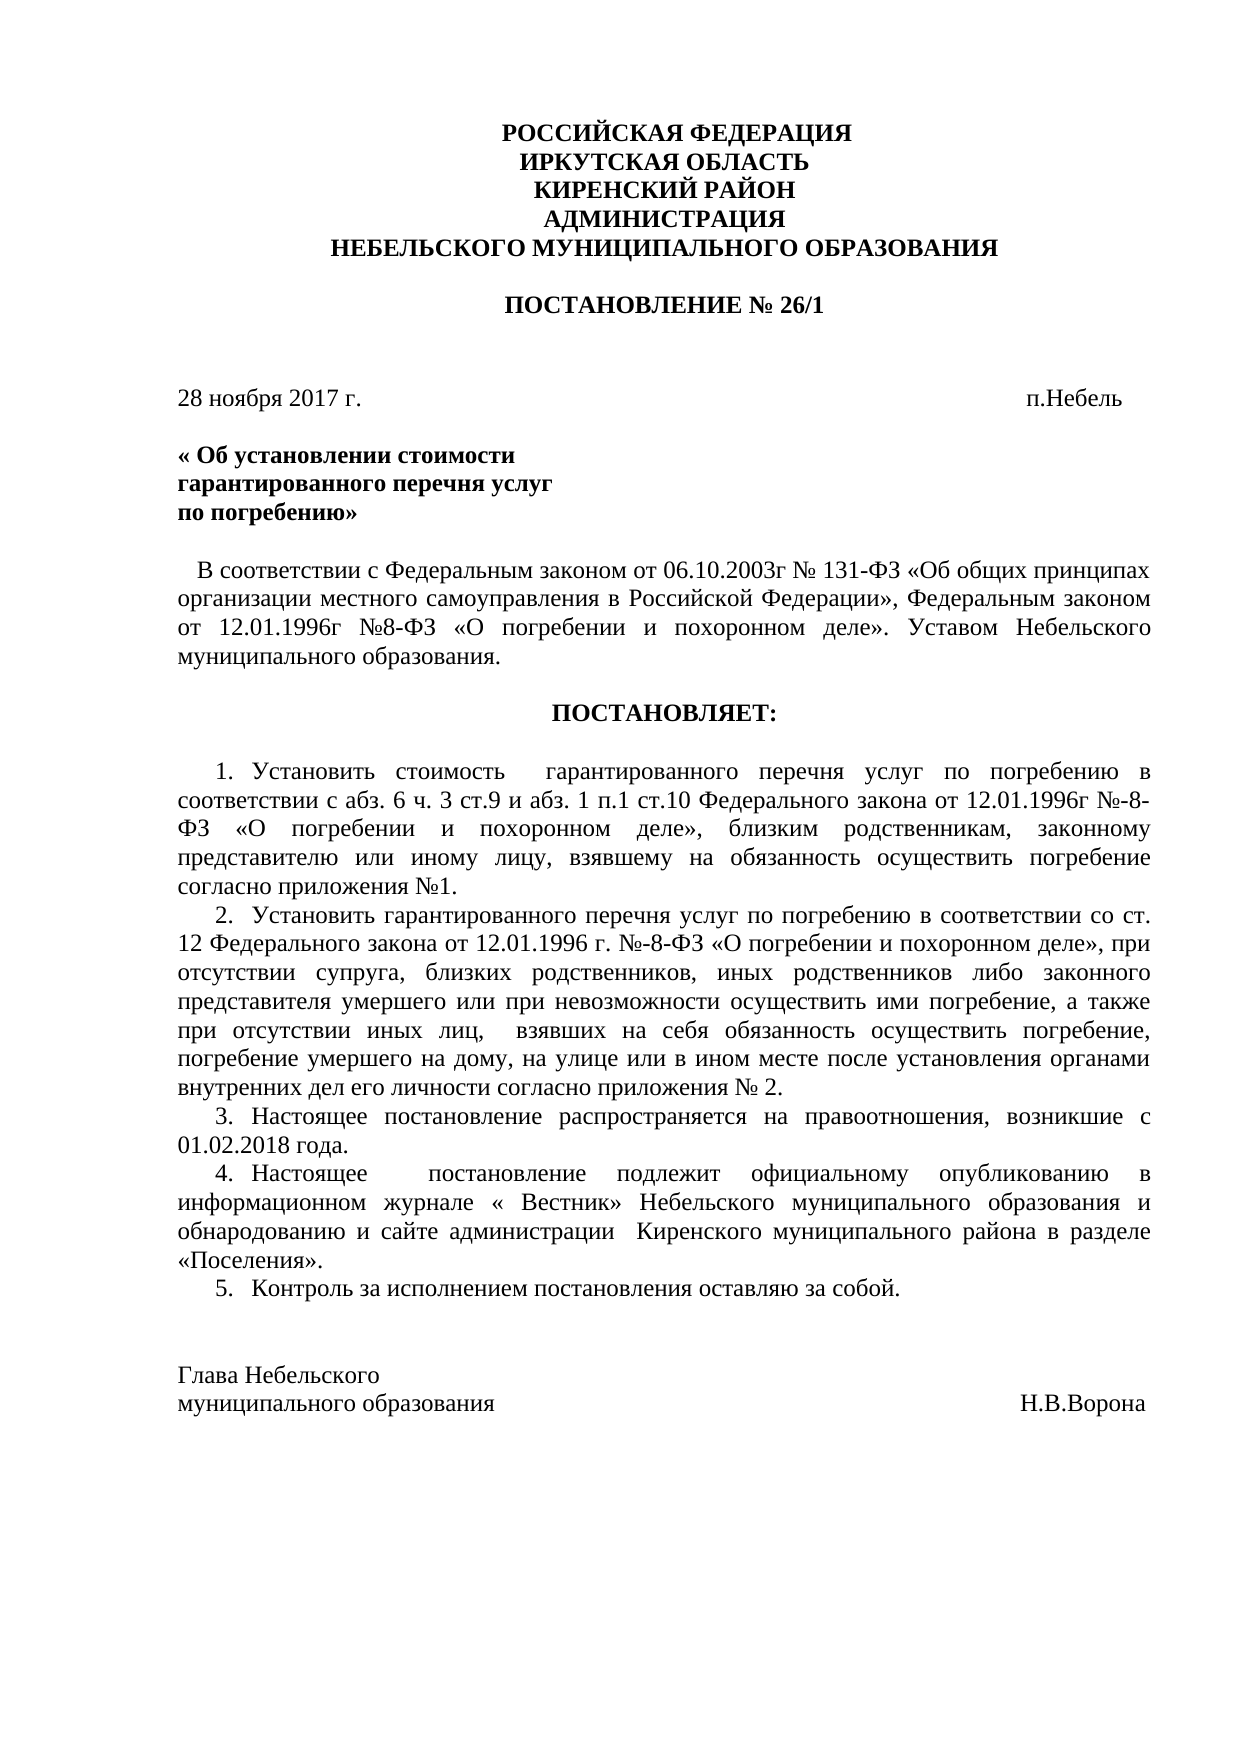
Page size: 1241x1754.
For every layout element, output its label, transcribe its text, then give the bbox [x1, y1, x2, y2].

text АДМИНИСТРАЦИЯ [177, 204, 1152, 233]
text ПОСТАНОВЛЕНИЕ № 26/1 [177, 291, 1152, 319]
text РОССИЙСКАЯ ФЕДЕРАЦИЯ [177, 118, 1152, 147]
list Настоящее постановление распространяется на правоотношения, возникшие с 01.02.2018 года. [177, 1101, 1152, 1158]
text ПОСТАНОВЛЯЕТ: [177, 698, 1152, 727]
text по погребению» [177, 497, 1152, 526]
text ИРКУТСКАЯ ОБЛАСТЬ [177, 147, 1152, 176]
list Установить стоимость гарантированного перечня услуг по погребению в соответствии с абз. 6 ч. 3 ст.9 и абз. 1 п.1 ст.10 Федерального закона от 12.01.1996г №-8-ФЗ «О погребении и похоронном деле», близким родственникам, законному представителю или иному лицу, взявшему на обязанность осуществить погребение согласно приложения №1. [177, 756, 1152, 900]
text КИРЕНСКИЙ РАЙОН [177, 176, 1152, 204]
list Настоящее постановление подлежит официальному опубликованию в информационном журнале « Вестник» Небельского муниципального образования и обнародованию и сайте администрации Киренского муниципального района в разделе «Поселения». [177, 1158, 1152, 1273]
text 28 ноября 2017 г. п.Небель [177, 383, 1152, 412]
text Глава Небельского [177, 1360, 1152, 1388]
text НЕБЕЛЬСКОГО МУНИЦИПАЛЬНОГО ОБРАЗОВАНИЯ [177, 233, 1152, 262]
text гарантированного перечня услуг [177, 468, 1152, 497]
text муниципального образования Н.В.Ворона [177, 1388, 1152, 1417]
list Контроль за исполнением постановления оставляю за собой. [177, 1273, 1152, 1302]
text В соответствии с Федеральным законом от 06.10.2003г № 131-ФЗ «Об общих принципах организации местного самоуправления в Российской Федерации», Федеральным законом от 12.01.1996г №8-ФЗ «О погребении и похоронном деле». Уставом Небельского муниципального образования. [177, 555, 1152, 670]
list Установить гарантированного перечня услуг по погребению в соответствии со ст. 12 Федерального закона от 12.01.1996 г. №-8-ФЗ «О погребении и похоронном деле», при отсутствии супруга, близких родственников, иных родственников либо законного представителя умершего или при невозможности осуществить ими погребение, а также при отсутствии иных лиц, взявших на себя обязанность осуществить погребение, погребение умершего на дому, на улице или в ином месте после установления органами внутренних дел его личности согласно приложения № 2. [177, 900, 1152, 1101]
text « Об установлении стоимости [177, 440, 1152, 468]
